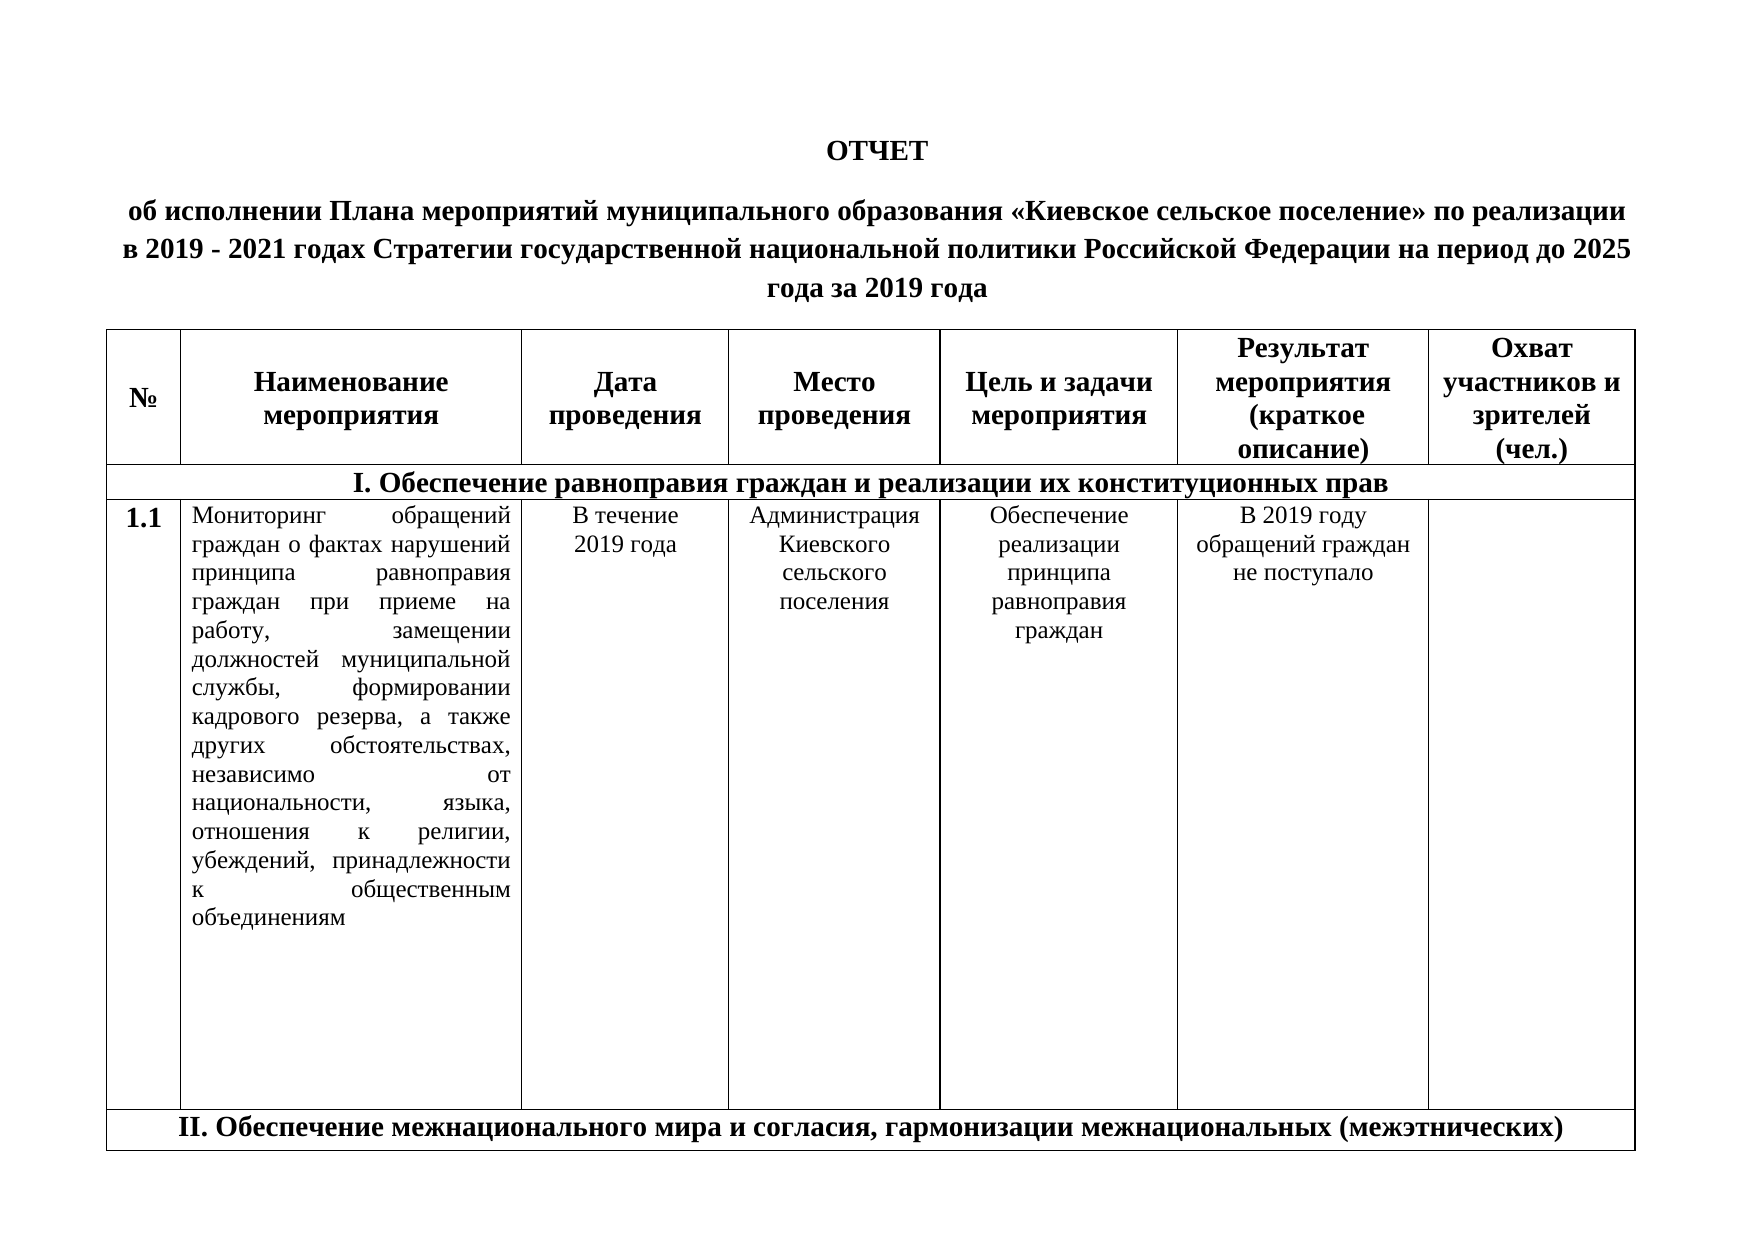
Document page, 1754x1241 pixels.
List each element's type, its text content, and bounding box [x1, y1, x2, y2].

table_header № [107, 330, 180, 464]
table_header Наименование мероприятия [181, 330, 521, 464]
table_header Место проведения [729, 330, 939, 464]
table_cell В течение 2019 года [522, 500, 728, 1108]
table_cell I. Обеспечение равноправия граждан и реализации их конституционных прав [107, 465, 1634, 499]
table_cell Мониторинг обращений граждан о фактах нарушений принципа равноправия граждан при приеме на работу, замещении должностей муниципальной службы, формировании кадрового резерва, а также других обстоятельствах, независимо от национальности, языка, отношения к религии, убеждений, принадлежности к общественным объединениям [181, 500, 521, 1108]
table_header Дата проведения [522, 330, 728, 464]
table_header Цель и задачи мероприятия [941, 330, 1177, 464]
text ОТЧЕТ [118, 133, 1636, 167]
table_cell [729, 500, 939, 1108]
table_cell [107, 1110, 1634, 1150]
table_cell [1178, 500, 1428, 1108]
table_cell Обеспечение реализации принципа равноправия граждан [941, 500, 1177, 1108]
table_cell [1429, 500, 1634, 1108]
table_cell 1.1 [107, 500, 180, 1108]
text об исполнении Плана мероприятий муниципального образования «Киевское сельское поселение» по реализации в 2019 - 2021 годах Стратегии государственной национальной политики Российской Федерации на период до 2025 года за 2019 года [118, 193, 1636, 303]
table_header Результат мероприятия (краткое описание) [1178, 330, 1428, 464]
table_header Охват участников и зрителей (чел.) [1429, 330, 1634, 464]
